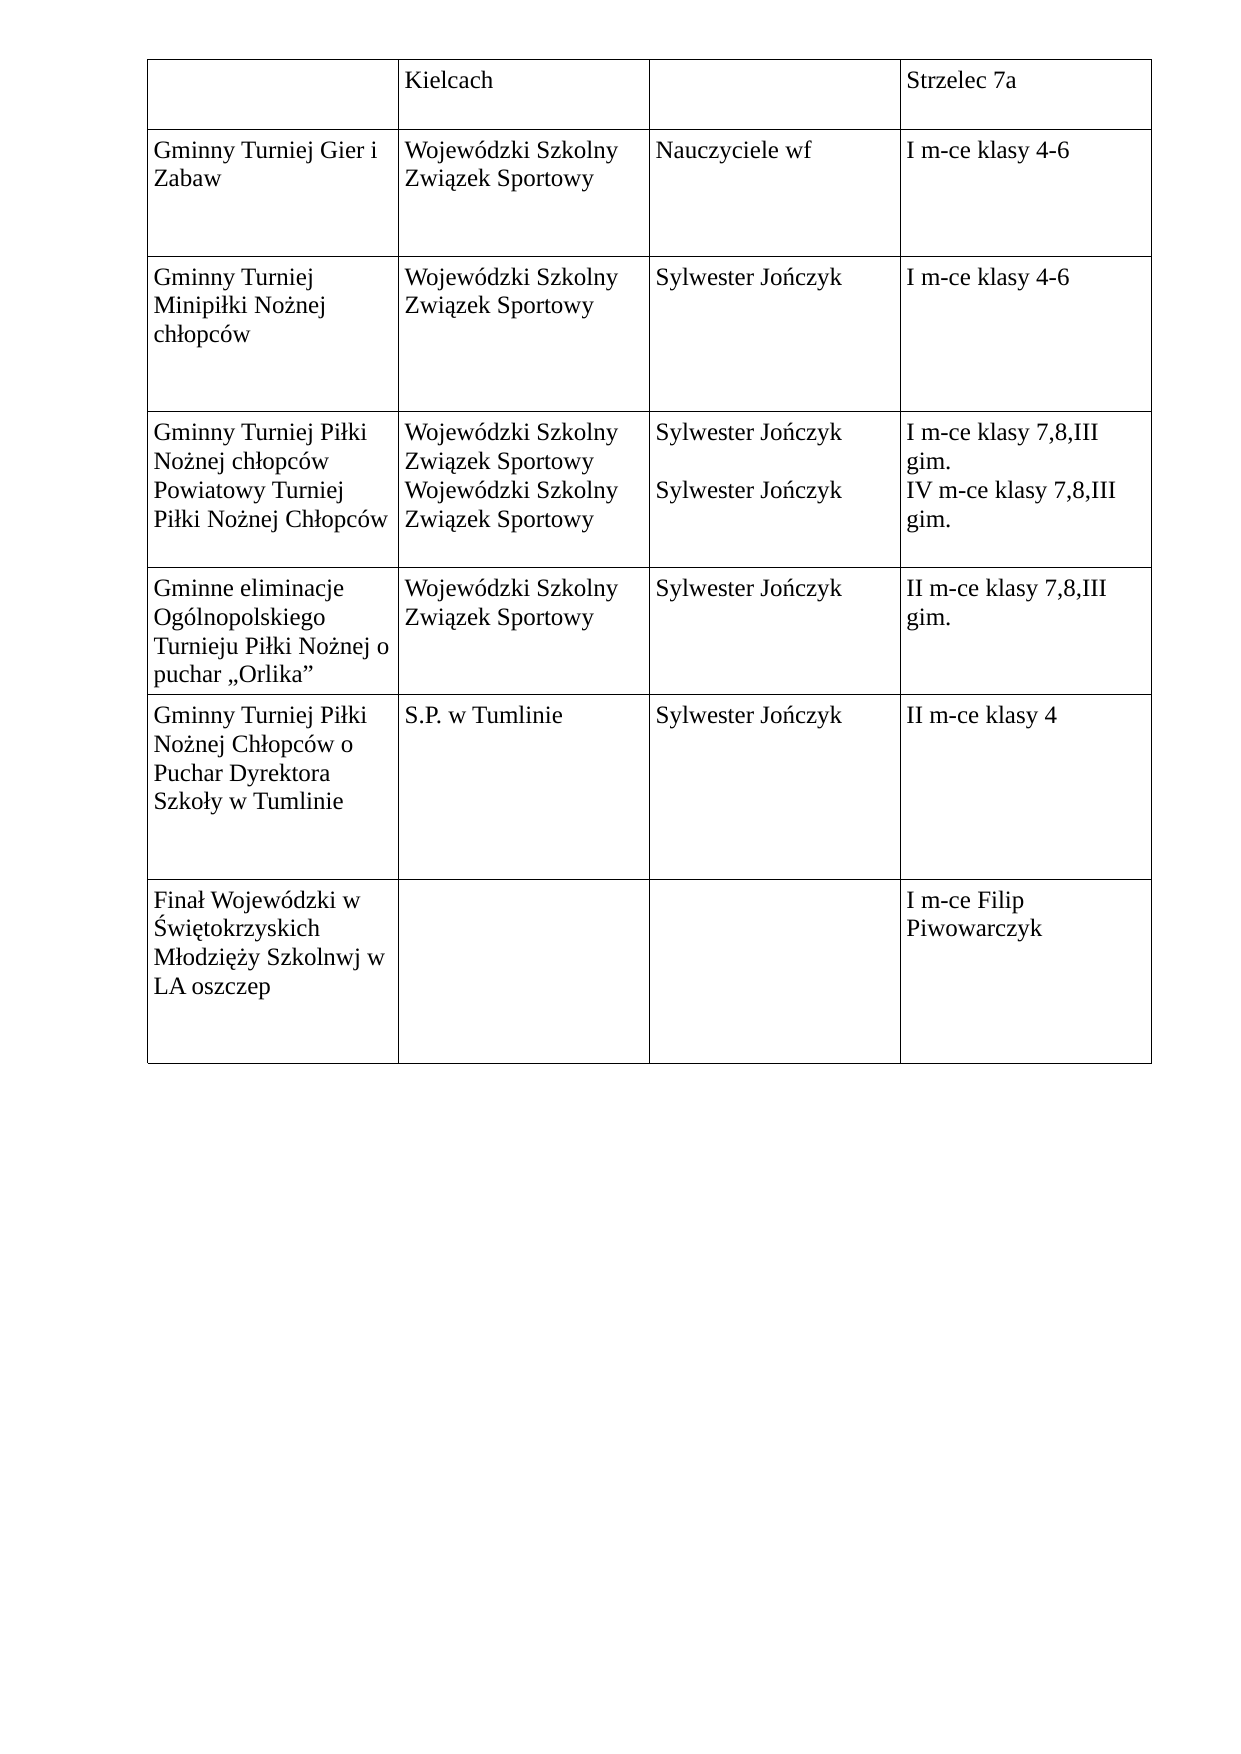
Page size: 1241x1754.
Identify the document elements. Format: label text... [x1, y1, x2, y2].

table_cell Wojewódzki Szkolny Związek Sportowy Wojewódzki Szkolny Związek Sportowy [399, 412, 649, 567]
table_cell S.P. w Tumlinie [399, 695, 649, 878]
table_cell Finał Wojewódzki w Świętokrzyskich Młodzięży Szkolnwj w LA oszczep [148, 880, 398, 1063]
table_cell II m-ce klasy 7,8,III gim. [901, 568, 1151, 694]
table_cell Nauczyciele wf [650, 130, 900, 256]
table_cell [650, 880, 900, 1063]
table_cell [901, 60, 1151, 128]
table_cell Sylwester Jończyk [650, 257, 900, 411]
table_cell I m-ce klasy 4-6 [901, 257, 1151, 411]
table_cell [650, 60, 900, 128]
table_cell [148, 60, 398, 128]
table_cell II m-ce klasy 4 [901, 695, 1151, 878]
table_cell [399, 880, 649, 1063]
table_cell Wojewódzki Szkolny Związek Sportowy [399, 257, 649, 411]
table_cell Gminny Turniej Piłki Nożnej chłopców Powiatowy Turniej Piłki Nożnej Chłopców [148, 412, 398, 567]
table_cell Gminny Turniej Gier i Zabaw [148, 130, 398, 256]
table_cell I m-ce klasy 4-6 [901, 130, 1151, 256]
table_cell Sylwester Jończyk [650, 568, 900, 694]
table_cell Sylwester Jończyk [650, 695, 900, 878]
table_cell I m-ce klasy 7,8,III gim. IV m-ce klasy 7,8,III gim. [901, 412, 1151, 567]
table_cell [399, 60, 649, 128]
table_cell Wojewódzki Szkolny Związek Sportowy [399, 130, 649, 256]
table_cell I m-ce Filip Piwowarczyk [901, 880, 1151, 1063]
table_cell Wojewódzki Szkolny Związek Sportowy [399, 568, 649, 694]
table_cell Gminny Turniej Minipiłki Nożnej chłopców [148, 257, 398, 411]
table_cell Sylwester Jończyk Sylwester Jończyk [650, 412, 900, 567]
table_cell Gminny Turniej Piłki Nożnej Chłopców o Puchar Dyrektora Szkoły w Tumlinie [148, 695, 398, 878]
table_cell Gminne eliminacje Ogólnopolskiego Turnieju Piłki Nożnej o puchar „Orlika” [148, 568, 398, 694]
